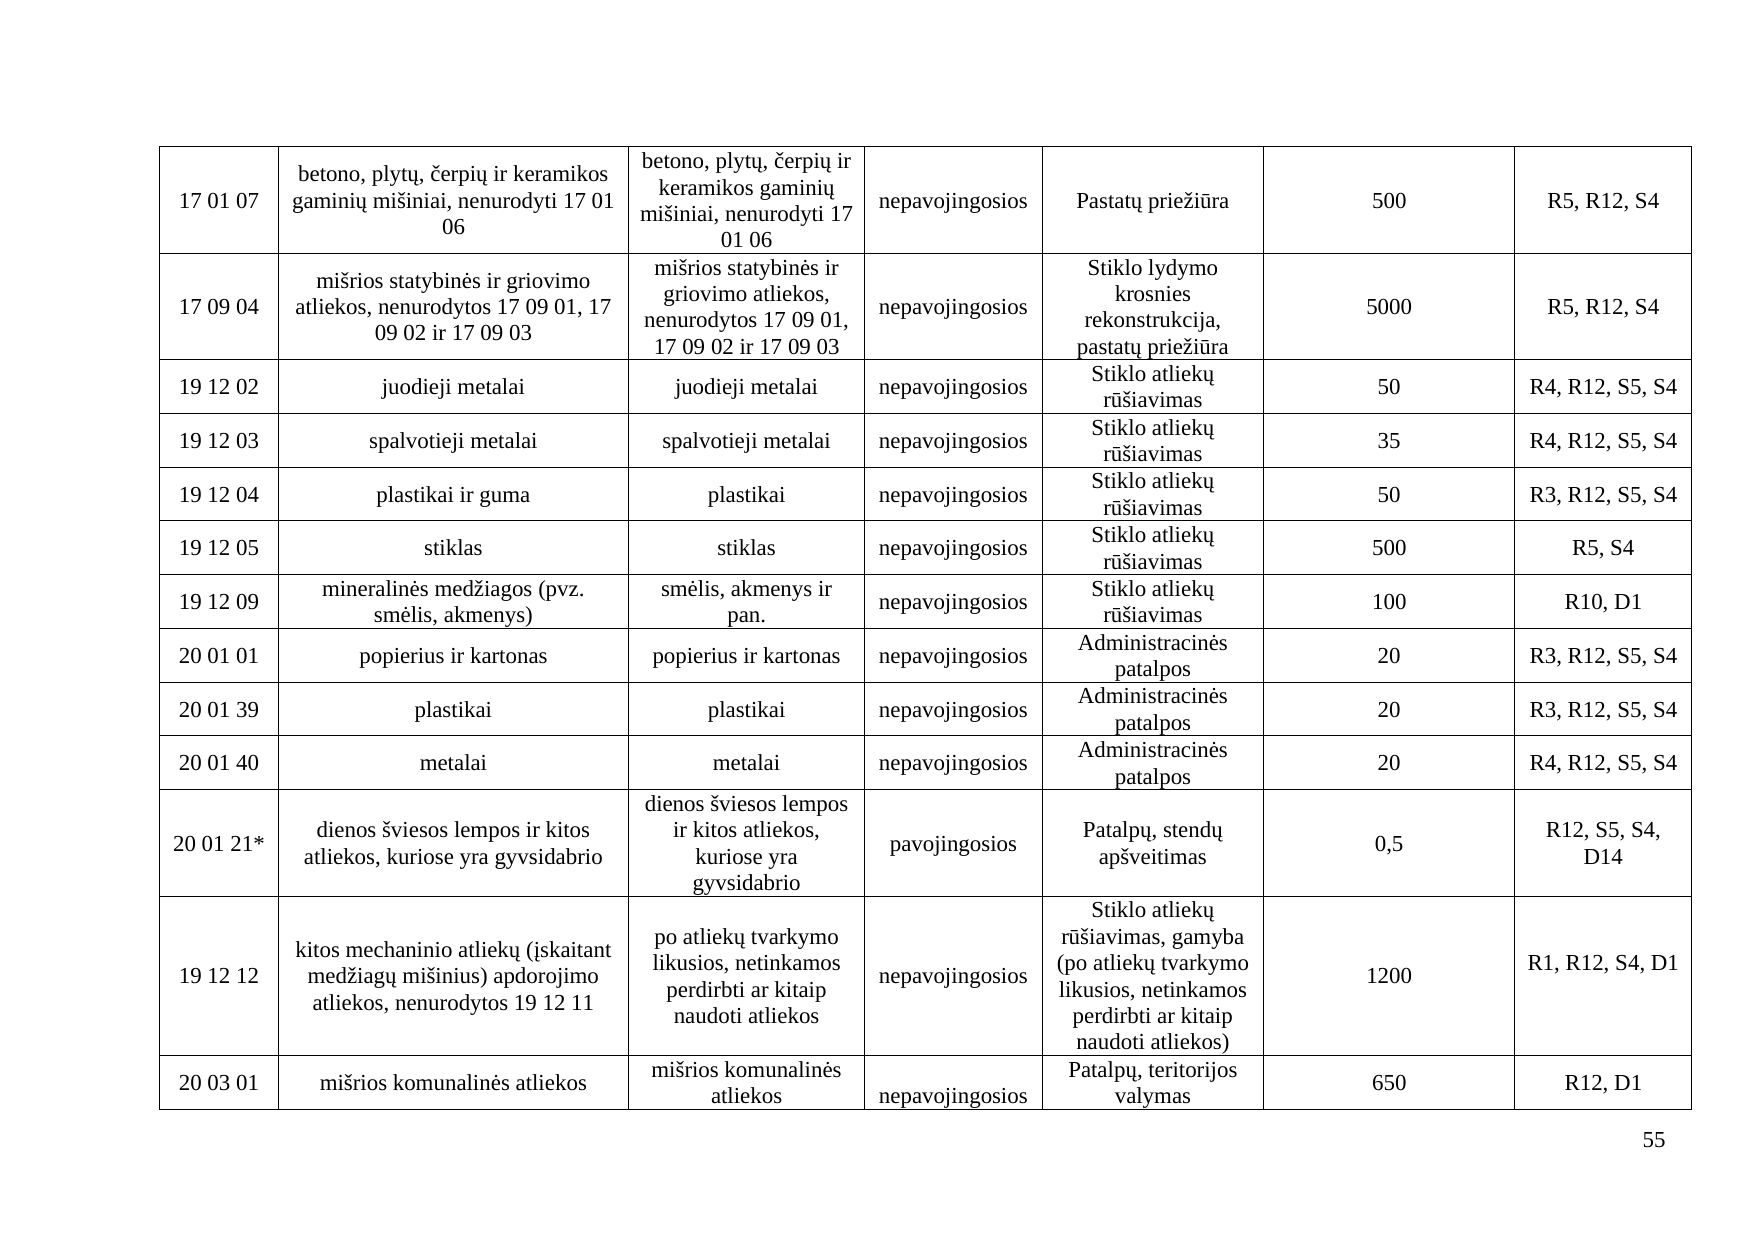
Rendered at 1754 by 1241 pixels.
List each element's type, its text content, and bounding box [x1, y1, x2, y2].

table_cell metalai [279, 736, 628, 789]
table_cell spalvotieji metalai [279, 414, 628, 467]
table_cell 20 01 39 [160, 683, 278, 735]
table_cell nepavojingosios [865, 360, 1042, 413]
table_cell 19 12 09 [160, 575, 278, 628]
table_cell mišrios komunalinės atliekos [629, 1056, 864, 1108]
table_cell dienos šviesos lempos ir kitos atliekos, kuriose yra gyvsidabrio [629, 790, 864, 896]
table_cell 0,5 [1264, 790, 1514, 896]
table_cell mišrios statybinės ir griovimo atliekos, nenurodytos 17 09 01, 17 09 02 ir 17 09 03 [629, 254, 864, 359]
table_cell juodieji metalai [629, 360, 864, 413]
table_cell 50 [1264, 360, 1514, 413]
table_cell R4, R12, S5, S4 [1515, 736, 1691, 789]
table_cell 100 [1264, 575, 1514, 628]
table_cell nepavojingosios [865, 414, 1042, 467]
table_cell metalai [629, 736, 864, 789]
table_cell nepavojingosios [865, 629, 1042, 682]
table_cell 500 [1264, 521, 1514, 574]
table_cell Administracinės patalpos [1043, 629, 1263, 682]
table_cell 20 01 21* [160, 790, 278, 896]
table_cell R5, R12, S4 [1515, 147, 1691, 253]
table_cell 20 03 01 [160, 1056, 278, 1108]
table_cell 17 09 04 [160, 254, 278, 359]
table_cell Stiklo atliekų rūšiavimas [1043, 414, 1263, 467]
table_cell juodieji metalai [279, 360, 628, 413]
table_cell 35 [1264, 414, 1514, 467]
table_cell R1, R12, S4, D1 [1515, 897, 1691, 1055]
table_cell 19 12 02 [160, 360, 278, 413]
table_cell nepavojingosios [865, 147, 1042, 253]
table_cell Patalpų, stendų apšveitimas [1043, 790, 1263, 896]
table_cell R3, R12, S5, S4 [1515, 683, 1691, 735]
table_cell nepavojingosios [865, 736, 1042, 789]
table_cell R3, R12, S5, S4 [1515, 629, 1691, 682]
table_cell mišrios komunalinės atliekos [279, 1056, 628, 1108]
table_cell popierius ir kartonas [629, 629, 864, 682]
table_cell 650 [1264, 1056, 1514, 1108]
table_cell 20 [1264, 629, 1514, 682]
table_cell 20 01 01 [160, 629, 278, 682]
table_cell stiklas [629, 521, 864, 574]
table_cell Stiklo lydymo krosnies rekonstrukcija, pastatų priežiūra [1043, 254, 1263, 359]
table_cell nepavojingosios [865, 683, 1042, 735]
table_cell 19 12 04 [160, 468, 278, 520]
table_cell R5, S4 [1515, 521, 1691, 574]
table_cell R12, D1 [1515, 1056, 1691, 1108]
table_cell Administracinės patalpos [1043, 736, 1263, 789]
table_cell Stiklo atliekų rūšiavimas, gamyba (po atliekų tvarkymo likusios, netinkamos perdirbti ar kitaip naudoti atliekos) [1043, 897, 1263, 1055]
table_cell R10, D1 [1515, 575, 1691, 628]
table_cell po atliekų tvarkymo likusios, netinkamos perdirbti ar kitaip naudoti atliekos [629, 897, 864, 1055]
table_cell Stiklo atliekų rūšiavimas [1043, 521, 1263, 574]
table_cell 1200 [1264, 897, 1514, 1055]
table_cell plastikai [629, 468, 864, 520]
table_cell R3, R12, S5, S4 [1515, 468, 1691, 520]
table_cell nepavojingosios [865, 1056, 1042, 1108]
table_cell plastikai [279, 683, 628, 735]
table_cell nepavojingosios [865, 897, 1042, 1055]
table_cell 50 [1264, 468, 1514, 520]
table_cell spalvotieji metalai [629, 414, 864, 467]
table_cell smėlis, akmenys ir pan. [629, 575, 864, 628]
table_cell Pastatų priežiūra [1043, 147, 1263, 253]
table_cell Administracinės patalpos [1043, 683, 1263, 735]
table_cell plastikai [629, 683, 864, 735]
table_cell R4, R12, S5, S4 [1515, 414, 1691, 467]
table_cell 20 01 40 [160, 736, 278, 789]
table_cell popierius ir kartonas [279, 629, 628, 682]
table_cell kitos mechaninio atliekų (įskaitant medžiagų mišinius) apdorojimo atliekos, nenurodytos 19 12 11 [279, 897, 628, 1055]
table_cell R4, R12, S5, S4 [1515, 360, 1691, 413]
table_cell dienos šviesos lempos ir kitos atliekos, kuriose yra gyvsidabrio [279, 790, 628, 896]
table_cell Stiklo atliekų rūšiavimas [1043, 575, 1263, 628]
table_cell 20 [1264, 683, 1514, 735]
table_cell pavojingosios [865, 790, 1042, 896]
table_cell 20 [1264, 736, 1514, 789]
table_cell nepavojingosios [865, 521, 1042, 574]
table_cell 19 12 12 [160, 897, 278, 1055]
table_cell mišrios statybinės ir griovimo atliekos, nenurodytos 17 09 01, 17 09 02 ir 17 09 03 [279, 254, 628, 359]
table_cell mineralinės medžiagos (pvz. smėlis, akmenys) [279, 575, 628, 628]
table_cell Patalpų, teritorijos valymas [1043, 1056, 1263, 1108]
table_cell Stiklo atliekų rūšiavimas [1043, 468, 1263, 520]
table_cell nepavojingosios [865, 254, 1042, 359]
table_cell nepavojingosios [865, 468, 1042, 520]
table_cell plastikai ir guma [279, 468, 628, 520]
table_cell Stiklo atliekų rūšiavimas [1043, 360, 1263, 413]
table_cell nepavojingosios [865, 575, 1042, 628]
table_cell betono, plytų, čerpių ir keramikos gaminių mišiniai, nenurodyti 17 01 06 [279, 147, 628, 253]
table_cell stiklas [279, 521, 628, 574]
table_cell R5, R12, S4 [1515, 254, 1691, 359]
table_cell 17 01 07 [160, 147, 278, 253]
table_cell 500 [1264, 147, 1514, 253]
table_cell R12, S5, S4, D14 [1515, 790, 1691, 896]
table_cell 19 12 05 [160, 521, 278, 574]
table_cell 19 12 03 [160, 414, 278, 467]
table_cell 5000 [1264, 254, 1514, 359]
table_cell betono, plytų, čerpių ir keramikos gaminių mišiniai, nenurodyti 17 01 06 [629, 147, 864, 253]
